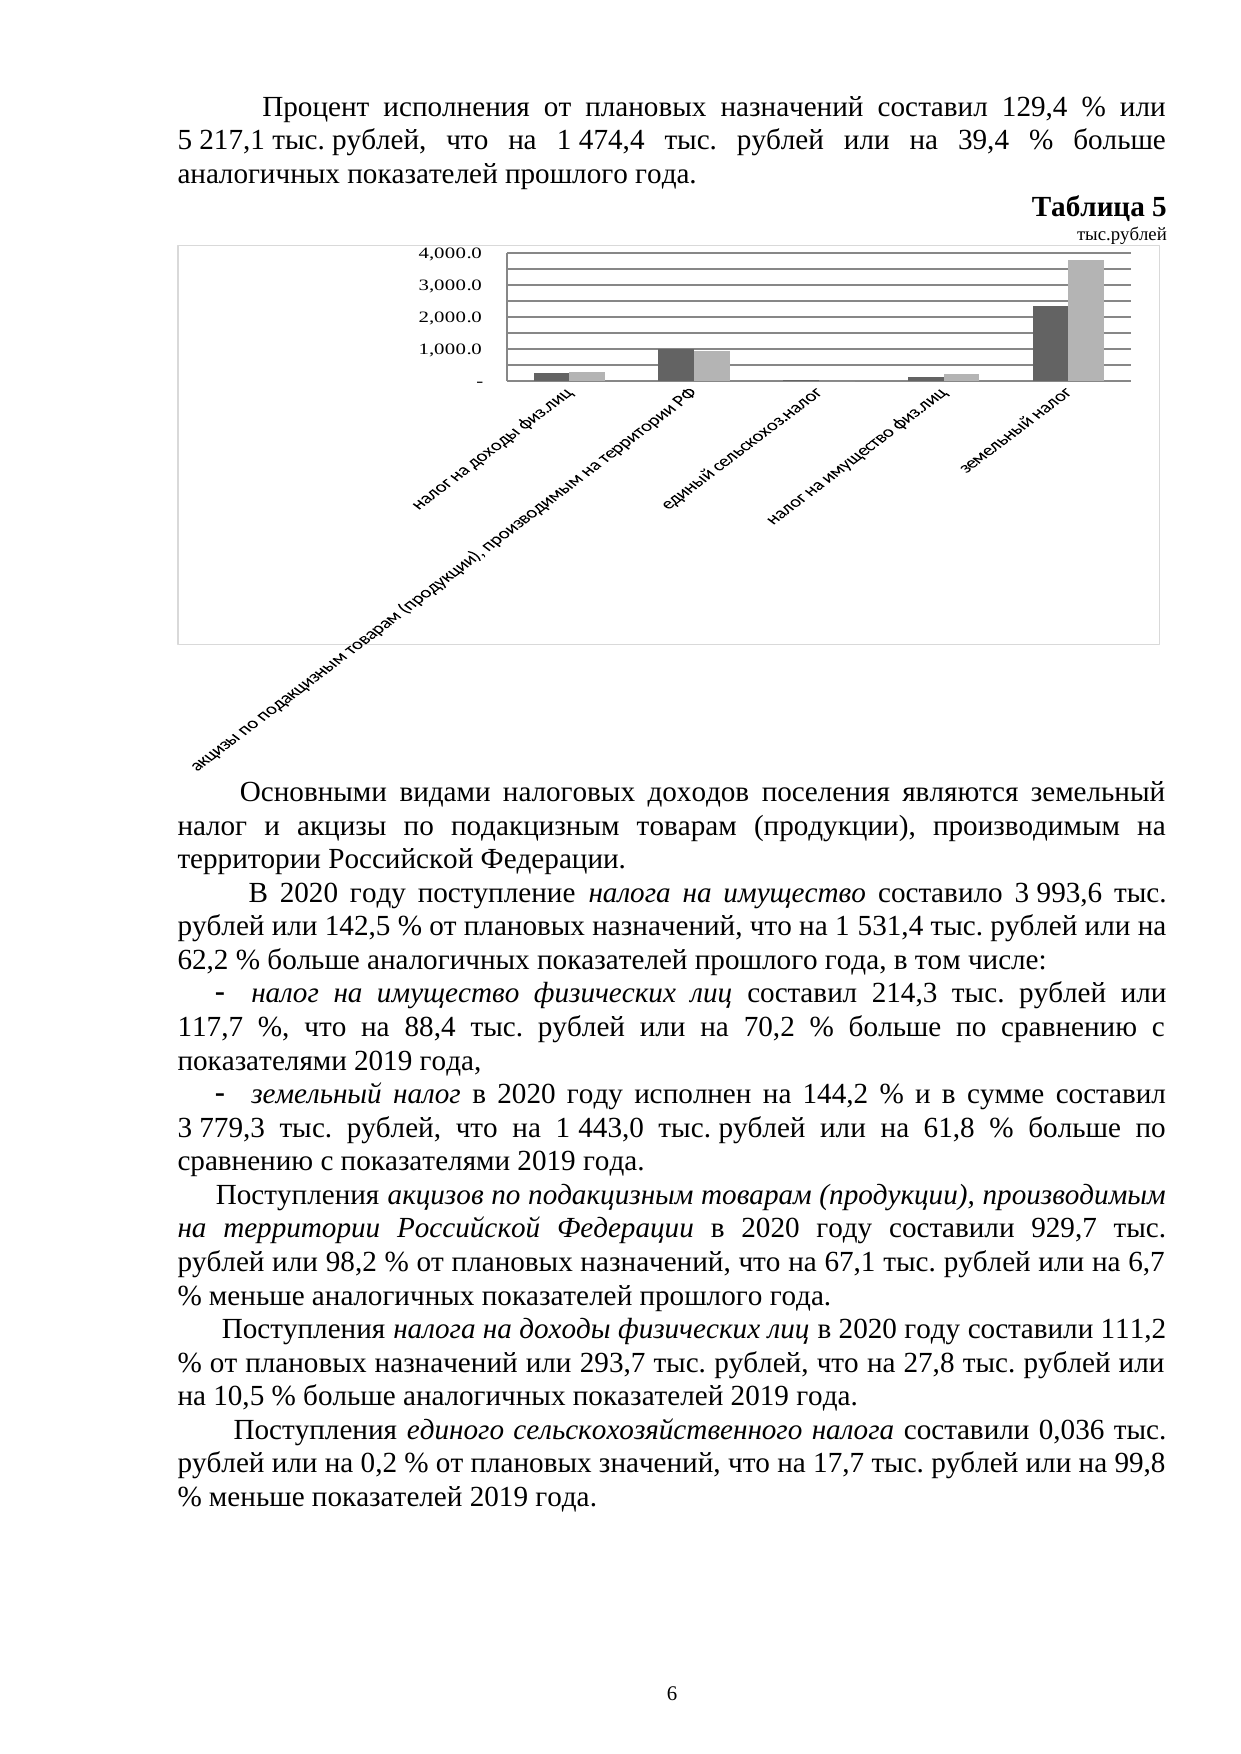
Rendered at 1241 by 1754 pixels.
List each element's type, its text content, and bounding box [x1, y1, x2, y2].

text В 2020 году поступление налога на имущество составило 3 993,6 тыс. рублей или 142,5 % от плановых назначений, что на 1 531,4 тыс. рублей или на 62,2 % больше аналогичных показателей прошлого года, в том числе: [177, 875, 1167, 976]
text тыс.рублей [177, 223, 1167, 244]
text Основными видами налоговых доходов поселения являются земельный налог и акцизы по подакцизным товарам (продукции), производимым на территории Российской Федерации. [177, 774, 1167, 875]
text Поступления акцизов по подакцизным товарам (продукции), производимым на территории Российской Федерации в 2020 году составили 929,7 тыс. рублей или 98,2 % от плановых назначений, что на 67,1 тыс. рублей или на 6,7 % меньше аналогичных показателей прошлого года. [177, 1177, 1167, 1311]
text Процент исполнения от плановых назначений составил 129,4 % или 5 217,1 тыс. рублей, что на 1 474,4 тыс. рублей или на 39,4 % больше аналогичных показателей прошлого года. [177, 89, 1167, 189]
text Поступления налога на доходы физических лиц в 2020 году составили 111,2 % от плановых назначений или 293,7 тыс. рублей, что на 27,8 тыс. рублей или на 10,5 % больше аналогичных показателей 2019 года. [177, 1311, 1167, 1412]
list налог на имущество физических лиц составил 214,3 тыс. рублей или 117,7 %, что на 88,4 тыс. рублей или на 70,2 % больше по сравнению с показателями 2019 года, [177, 976, 1167, 1076]
text Поступления единого сельскохозяйственного налога составили 0,036 тыс. рублей или на 0,2 % от плановых значений, что на 17,7 тыс. рублей или на 99,8 % меньше показателей 2019 года. [177, 1412, 1167, 1512]
text Таблица 5 [177, 189, 1167, 223]
list земельный налог в 2020 году исполнен на 144,2 % и в сумме составил 3 779,3 тыс. рублей, что на 1 443,0 тыс. рублей или на 61,8 % больше по сравнению с показателями 2019 года. [177, 1076, 1167, 1177]
